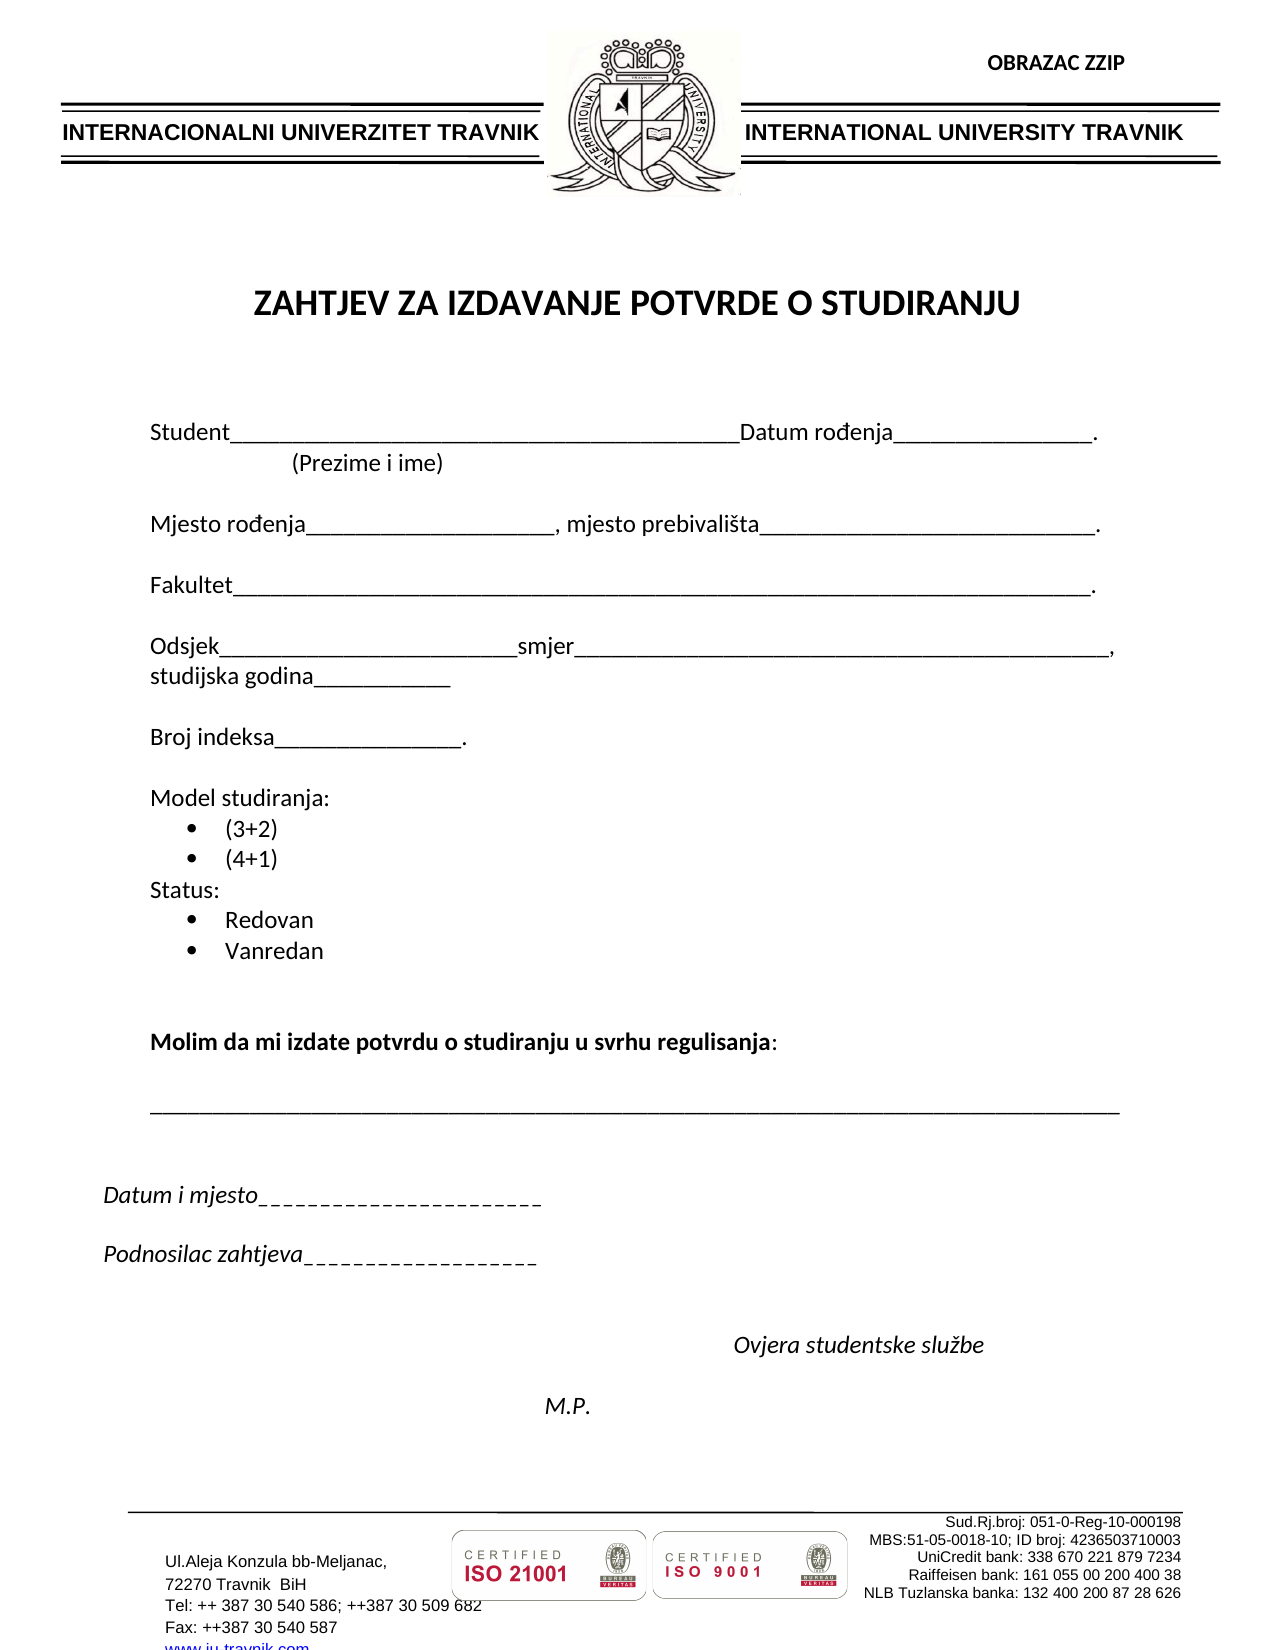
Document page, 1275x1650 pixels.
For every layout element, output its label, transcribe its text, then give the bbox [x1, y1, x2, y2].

text (Prezime i ime) [150, 447, 1125, 477]
list Vanredan [187, 935, 1125, 966]
text Datum i mjesto_______________________ [103, 1179, 984, 1210]
text Mjesto rođenja____________________, mjesto prebivališta___________________________. [150, 508, 1125, 538]
picture [547, 31, 741, 197]
picture [451, 1530, 647, 1601]
list Redovan [187, 904, 1125, 935]
text ZAHTJEV ZA IZDAVANJE POTVRDE O STUDIRANJU [150, 279, 1125, 324]
text studijska godina___________ [150, 660, 1125, 691]
text Broj indeksa_______________. [150, 721, 1125, 752]
text Model studiranja: [150, 782, 1125, 813]
picture [652, 1531, 848, 1599]
text Molim da mi izdate potvrdu o studiranju u svrhu regulisanja: [150, 1027, 1125, 1057]
text Ovjera studentske službe [103, 1329, 984, 1360]
text M.P. [103, 1390, 984, 1421]
list (3+2) [187, 813, 1125, 843]
text Fakultet_____________________________________________________________________. [150, 569, 1125, 599]
text Podnosilac zahtjeva___________________ [103, 1238, 984, 1268]
text Odsjek________________________smjer___________________________________________, [150, 630, 1125, 660]
text Status: [150, 874, 1125, 904]
list (4+1) [187, 843, 1125, 874]
text ______________________________________________________________________________ [150, 1088, 1125, 1118]
text Student_________________________________________Datum rođenja________________. [150, 416, 1125, 447]
